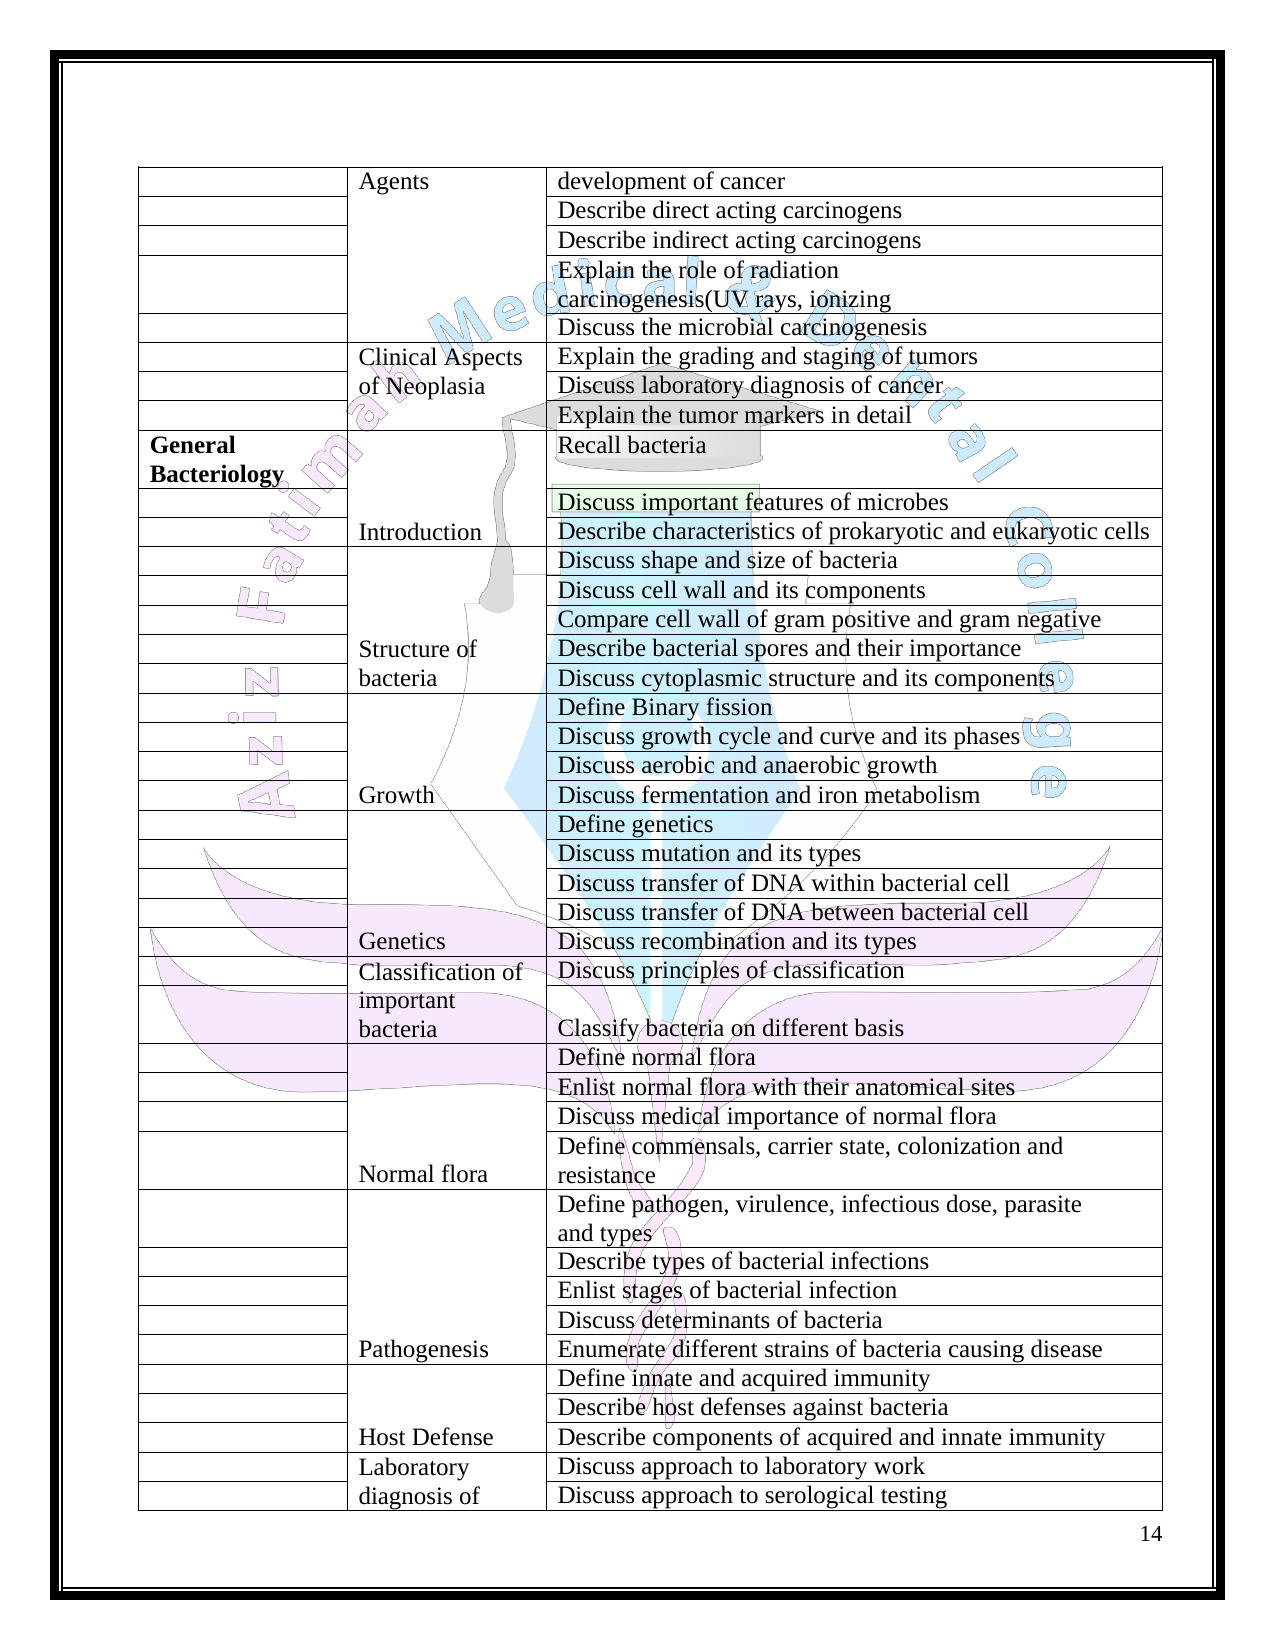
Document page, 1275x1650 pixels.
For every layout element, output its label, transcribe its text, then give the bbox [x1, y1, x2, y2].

table_header Agents [348, 168, 546, 342]
table_cell Describe characteristics of prokaryotic and eukaryotic cells [547, 518, 1162, 546]
table_cell Describe types of bacterial infections [547, 1248, 1162, 1276]
table_cell Discuss approach to serological testing [547, 1482, 1162, 1510]
table_cell [139, 576, 347, 605]
table_cell [139, 489, 347, 517]
table_cell Discuss cell wall and its components [547, 576, 1162, 605]
table_cell Define commensals, carrier state, colonization and resistance [547, 1132, 1162, 1188]
table_cell [139, 928, 347, 956]
table_cell [139, 372, 347, 400]
table_cell [139, 1423, 347, 1451]
table_cell Laboratory diagnosis of [348, 1453, 546, 1510]
table_cell Discuss laboratory diagnosis of cancer [547, 372, 1162, 400]
table_cell [139, 1453, 347, 1481]
table_cell [139, 518, 347, 546]
table_cell [139, 664, 347, 692]
table_cell [139, 226, 347, 254]
table_cell [139, 256, 347, 312]
table_cell Discuss aerobic and anaerobic growth [547, 752, 1162, 780]
table_cell [139, 401, 347, 429]
table_cell Define genetics [547, 811, 1162, 839]
table_cell Describe indirect acting carcinogens [547, 226, 1162, 254]
table_cell [139, 606, 347, 634]
table_cell [139, 635, 347, 663]
table_cell Define normal flora [547, 1044, 1162, 1072]
table_cell [139, 1365, 347, 1393]
table_cell [139, 314, 347, 342]
table_cell Discuss determinants of bacteria [547, 1306, 1162, 1334]
table_cell Define pathogen, virulence, infectious dose, parasite and types [547, 1190, 1162, 1247]
table_cell General Bacteriology [139, 431, 347, 488]
table_cell Structure of bacteria [348, 547, 546, 692]
table_cell [139, 343, 347, 371]
table_cell Enlist stages of bacterial infection [547, 1277, 1162, 1305]
table_cell Discuss growth cycle and curve and its phases [547, 723, 1162, 751]
table_cell [139, 1102, 347, 1131]
table_cell Enumerate different strains of bacteria causing disease [547, 1335, 1162, 1363]
table_cell [139, 1482, 347, 1510]
table_cell [139, 840, 347, 868]
table_cell Pathogenesis [348, 1190, 546, 1363]
table_cell Discuss shape and size of bacteria [547, 547, 1162, 575]
table_header [139, 168, 347, 196]
table_cell [139, 723, 347, 751]
table_cell Discuss mutation and its types [547, 840, 1162, 868]
table_cell Compare cell wall of gram positive and gram negative [547, 606, 1162, 634]
table_cell [139, 1277, 347, 1305]
table_cell Classify bacteria on different basis [547, 986, 1162, 1043]
table_cell [139, 752, 347, 780]
table_cell [139, 1190, 347, 1247]
table_cell [139, 1044, 347, 1072]
table_cell [139, 1132, 347, 1188]
table_cell [139, 811, 347, 839]
table_cell [139, 957, 347, 985]
table_cell Describe components of acquired and innate immunity [547, 1423, 1162, 1451]
table_cell Discuss transfer of DNA between bacterial cell [547, 899, 1162, 927]
table_cell Discuss fermentation and iron metabolism [547, 781, 1162, 809]
table_cell Explain the tumor markers in detail [547, 401, 1162, 429]
table_cell Discuss important features of microbes [547, 489, 1162, 517]
table_cell Growth [348, 694, 546, 809]
table_cell [139, 197, 347, 225]
table_cell Explain the role of radiation carcinogenesis(UV rays, ionizing RADIATION) [547, 256, 1162, 312]
table_cell [139, 899, 347, 927]
table_cell Explain the grading and staging of tumors [547, 343, 1162, 371]
table_cell Describe bacterial spores and their importance [547, 635, 1162, 663]
table_cell Describe direct acting carcinogens [547, 197, 1162, 225]
table_cell Discuss principles of classification [547, 957, 1162, 985]
table_cell Define innate and acquired immunity [547, 1365, 1162, 1393]
table_cell Discuss approach to laboratory work [547, 1453, 1162, 1481]
table_cell Define Binary fission [547, 694, 1162, 722]
table_cell Clinical Aspects of Neoplasia [348, 343, 546, 429]
table_cell Discuss cytoplasmic structure and its components [547, 664, 1162, 692]
table_cell [139, 1073, 347, 1101]
table_cell [139, 1248, 347, 1276]
table_cell Discuss transfer of DNA within bacterial cell [547, 869, 1162, 897]
table_cell Discuss recombination and its types [547, 928, 1162, 956]
table_cell Genetics [348, 811, 546, 956]
table_cell Discuss medical importance of normal flora [547, 1102, 1162, 1131]
table_cell [139, 986, 347, 1043]
table_cell [139, 547, 347, 575]
table_cell [139, 781, 347, 809]
table_cell [139, 694, 347, 722]
table_cell Enlist normal flora with their anatomical sites [547, 1073, 1162, 1101]
table_cell Host Defense [348, 1365, 546, 1451]
table_cell Normal flora [348, 1044, 546, 1188]
table_cell [139, 1306, 347, 1334]
table_cell Classification of important bacteria [348, 957, 546, 1043]
table_cell Describe host defenses against bacteria [547, 1394, 1162, 1422]
table_cell [139, 869, 347, 897]
table_cell Introduction [348, 431, 546, 546]
table_cell Recall bacteria [547, 431, 1162, 488]
table_cell [139, 1335, 347, 1363]
table_cell Discuss the microbial carcinogenesis [547, 314, 1162, 342]
table_header development of cancer [547, 168, 1162, 196]
table_cell [139, 1394, 347, 1422]
